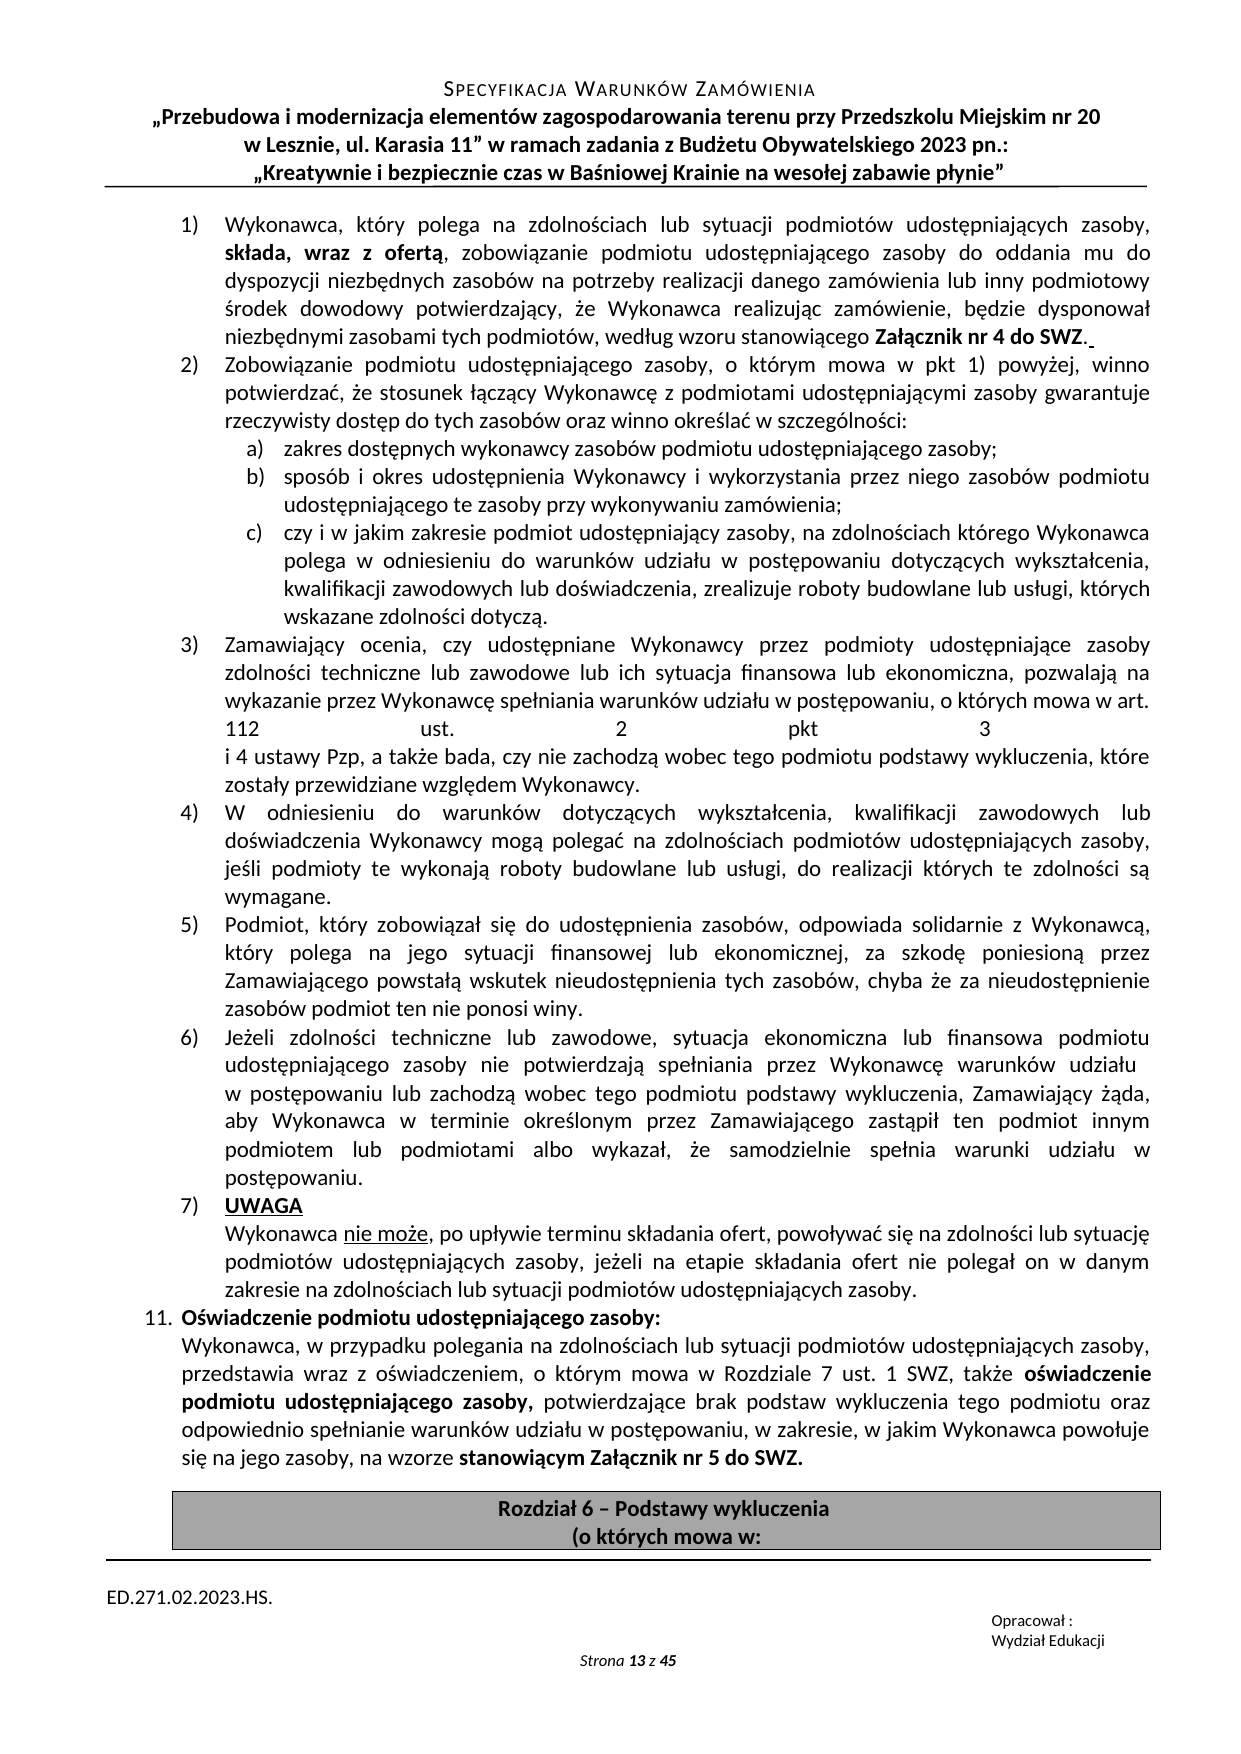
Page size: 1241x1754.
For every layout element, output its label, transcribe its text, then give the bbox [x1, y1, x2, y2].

list Wykonawca nie może, po upływie terminu składania ofert, powoływać się na zdolności lub sytuację podmiotów udostępniających zasoby, jeżeli na etapie składania ofert nie polegał on w danym zakresie na zdolnościach lub sytuacji podmiotów udostępniających zasoby. [224, 1219, 1152, 1303]
list Oświadczenie podmiotu udostępniającego zasoby: [144, 1303, 1152, 1331]
list W odniesieniu do warunków dotyczących wykształcenia, kwalifikacji zawodowych lub doświadczenia Wykonawcy mogą polegać na zdolnościach podmiotów udostępniających zasoby, jeśli podmioty te wykonają roboty budowlane lub usługi, do realizacji których te zdolności są wymagane. [180, 798, 1152, 911]
list zakres dostępnych wykonawcy zasobów podmiotu udostępniającego zasoby; [246, 434, 1152, 462]
list sposób i okres udostępnienia Wykonawcy i wykorzystania przez niego zasobów podmiotu udostępniającego te zasoby przy wykonywaniu zamówienia; [246, 462, 1152, 518]
list Wykonawca, w przypadku polegania na zdolnościach lub sytuacji podmiotów udostępniających zasoby, przedstawia wraz z oświadczeniem, o którym mowa w Rozdziale 7 ust. 1 SWZ, także oświadczenie podmiotu udostępniającego zasoby, potwierdzające brak podstaw wykluczenia tego podmiotu oraz odpowiednio spełnianie warunków udziału w postępowaniu, w zakresie, w jakim Wykonawca powołuje się na jego zasoby, na wzorze stanowiącym Załącznik nr 5 do SWZ. [181, 1331, 1152, 1471]
list Zamawiający ocenia, czy udostępniane Wykonawcy przez podmioty udostępniające zasoby zdolności techniczne lub zawodowe lub ich sytuacja finansowa lub ekonomiczna, pozwalają na wykazanie przez Wykonawcę spełniania warunków udziału w postępowaniu, o których mowa w art. 112 ust. 2 pkt 3 i 4 ustawy Pzp, a także bada, czy nie zachodzą wobec tego podmiotu podstawy wykluczenia, które zostały przewidziane względem Wykonawcy. [180, 630, 1152, 798]
list Zobowiązanie podmiotu udostępniającego zasoby, o którym mowa w pkt 1) powyżej, winno potwierdzać, że stosunek łączący Wykonawcę z podmiotami udostępniającymi zasoby gwarantuje rzeczywisty dostęp do tych zasobów oraz winno określać w szczególności: [180, 350, 1152, 434]
list Rozdział 6 – Podstawy wykluczenia (o których mowa w: [173, 1492, 1160, 1549]
list Jeżeli zdolności techniczne lub zawodowe, sytuacja ekonomiczna lub finansowa podmiotu udostępniającego zasoby nie potwierdzają spełniania przez Wykonawcę warunków udziału w postępowaniu lub zachodzą wobec tego podmiotu podstawy wykluczenia, Zamawiający żąda, aby Wykonawca w terminie określonym przez Zamawiającego zastąpił ten podmiot innym podmiotem lub podmiotami albo wykazał, że samodzielnie spełnia warunki udziału w postępowaniu. [180, 1023, 1152, 1191]
list Podmiot, który zobowiązał się do udostępnienia zasobów, odpowiada solidarnie z Wykonawcą, który polega na jego sytuacji finansowej lub ekonomicznej, za szkodę poniesioną przez Zamawiającego powstałą wskutek nieudostępnienia tych zasobów, chyba że za nieudostępnienie zasobów podmiot ten nie ponosi winy. [180, 911, 1152, 1023]
list UWAGA [180, 1191, 1152, 1219]
list Wykonawca, który polega na zdolnościach lub sytuacji podmiotów udostępniających zasoby, składa, wraz z ofertą, zobowiązanie podmiotu udostępniającego zasoby do oddania mu do dyspozycji niezbędnych zasobów na potrzeby realizacji danego zamówienia lub inny podmiotowy środek dowodowy potwierdzający, że Wykonawca realizując zamówienie, będzie dysponował niezbędnymi zasobami tych podmiotów, według wzoru stanowiącego Załącznik nr 4 do SWZ. [180, 210, 1152, 350]
list czy i w jakim zakresie podmiot udostępniający zasoby, na zdolnościach którego Wykonawca polega w odniesieniu do warunków udziału w postępowaniu dotyczących wykształcenia, kwalifikacji zawodowych lub doświadczenia, zrealizuje roboty budowlane lub usługi, których wskazane zdolności dotyczą. [246, 518, 1152, 630]
